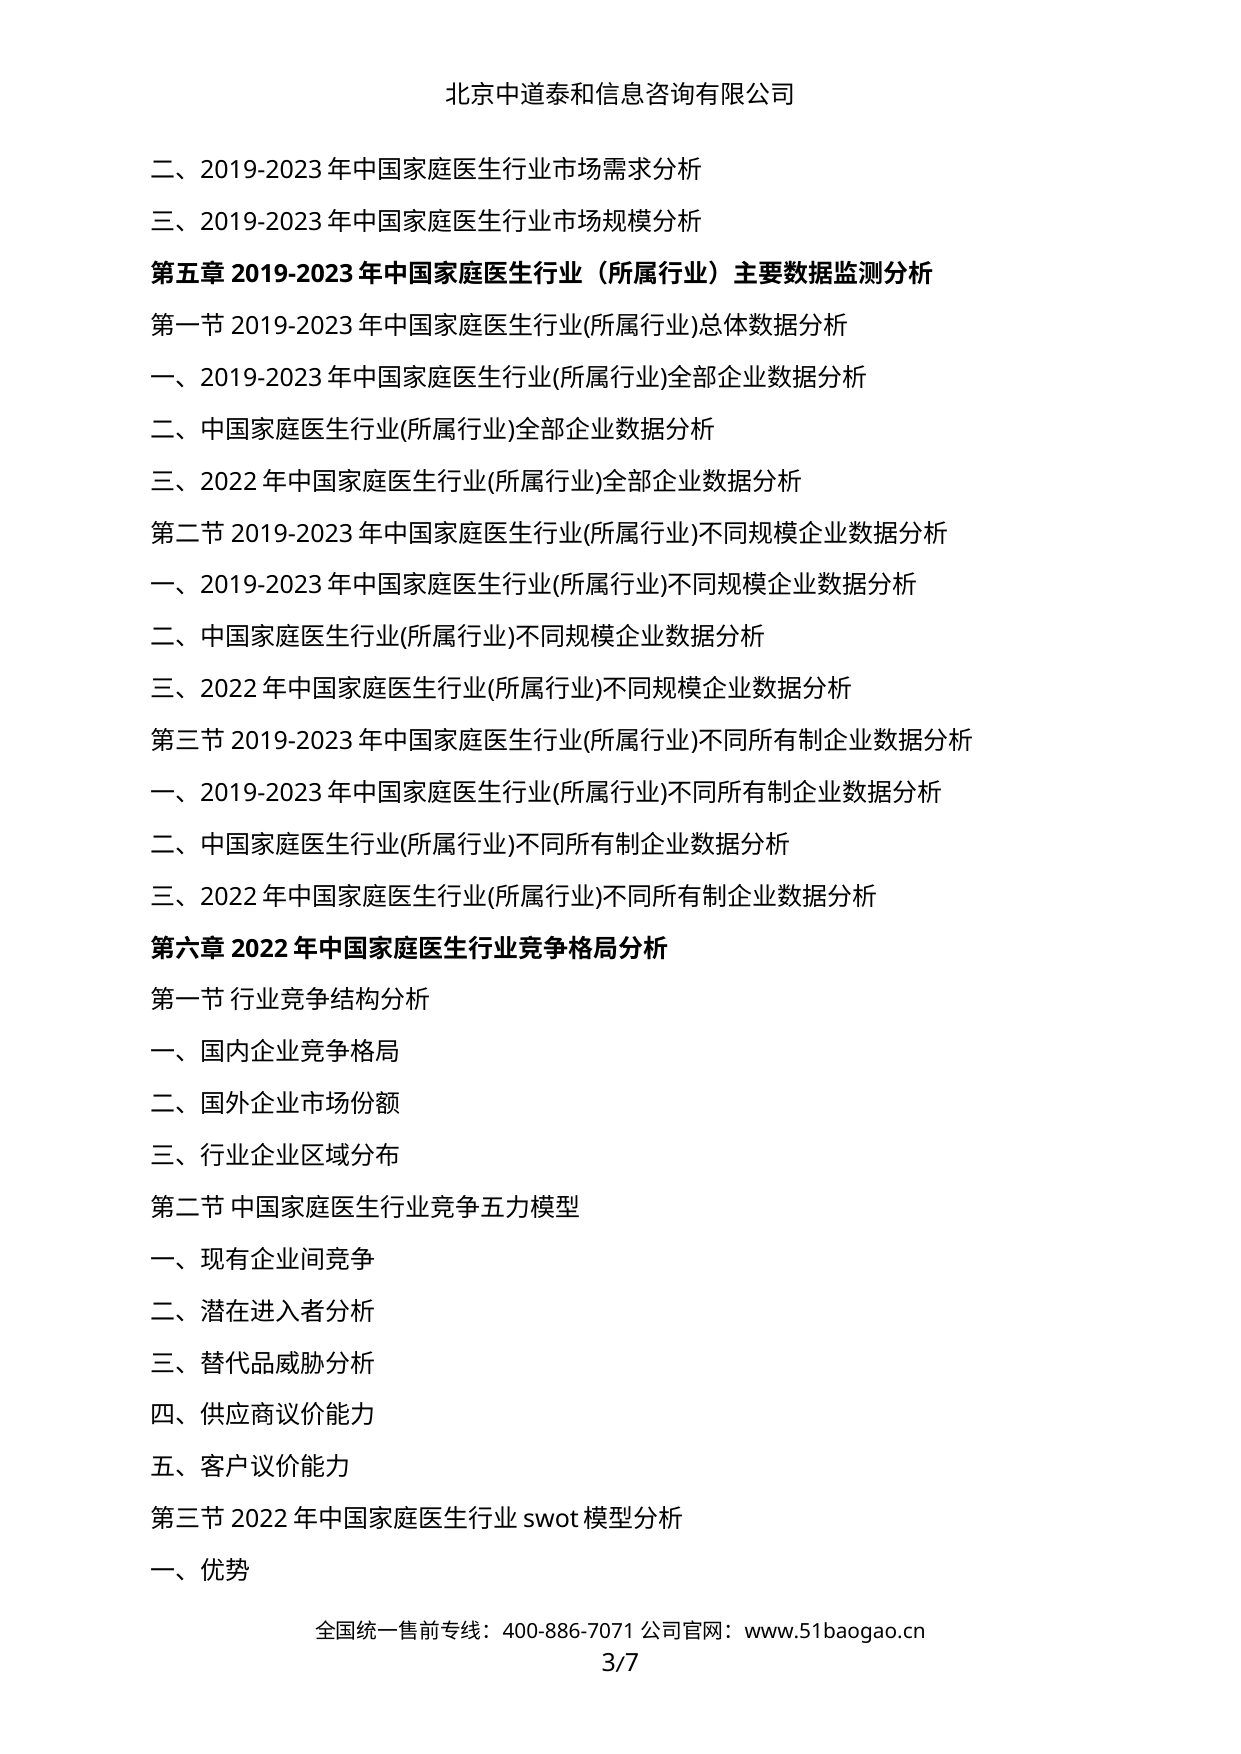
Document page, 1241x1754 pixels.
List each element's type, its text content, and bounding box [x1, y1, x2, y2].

text 三、行业企业区域分布 [150, 1136, 1090, 1172]
text 一、2019-2023年中国家庭医生行业(所属行业)不同规模企业数据分析 [150, 565, 1090, 601]
text 三、2019-2023年中国家庭医生行业市场规模分析 [150, 202, 1090, 238]
text 二、潜在进入者分析 [150, 1291, 1090, 1327]
text 二、2019-2023年中国家庭医生行业市场需求分析 [150, 150, 1090, 186]
text 第三节 2019-2023年中国家庭医生行业(所属行业)不同所有制企业数据分析 [150, 721, 1090, 757]
text 一、现有企业间竞争 [150, 1239, 1090, 1276]
text 一、国内企业竞争格局 [150, 1032, 1090, 1068]
text 第三节 2022年中国家庭医生行业swot模型分析 [150, 1499, 1090, 1535]
text 第二节 2019-2023年中国家庭医生行业(所属行业)不同规模企业数据分析 [150, 513, 1090, 549]
text 第二节 中国家庭医生行业竞争五力模型 [150, 1187, 1090, 1224]
text 第六章 2022年中国家庭医生行业竞争格局分析 [150, 928, 1090, 964]
text 第五章 2019-2023年中国家庭医生行业（所属行业）主要数据监测分析 [150, 254, 1090, 290]
text 二、中国家庭医生行业(所属行业)不同规模企业数据分析 [150, 617, 1090, 653]
text 第一节 2019-2023年中国家庭医生行业(所属行业)总体数据分析 [150, 306, 1090, 342]
text 三、替代品威胁分析 [150, 1343, 1090, 1379]
text 四、供应商议价能力 [150, 1395, 1090, 1431]
text 三、2022年中国家庭医生行业(所属行业)不同所有制企业数据分析 [150, 876, 1090, 912]
text 第一节 行业竞争结构分析 [150, 980, 1090, 1016]
text 一、2019-2023年中国家庭医生行业(所属行业)不同所有制企业数据分析 [150, 772, 1090, 809]
text 五、客户议价能力 [150, 1447, 1090, 1483]
text 二、中国家庭医生行业(所属行业)不同所有制企业数据分析 [150, 824, 1090, 861]
text 三、2022年中国家庭医生行业(所属行业)不同规模企业数据分析 [150, 669, 1090, 705]
text 二、国外企业市场份额 [150, 1084, 1090, 1120]
text 二、中国家庭医生行业(所属行业)全部企业数据分析 [150, 409, 1090, 446]
text 一、优势 [150, 1551, 1090, 1587]
text 三、2022年中国家庭医生行业(所属行业)全部企业数据分析 [150, 461, 1090, 497]
text 一、2019-2023年中国家庭医生行业(所属行业)全部企业数据分析 [150, 357, 1090, 394]
